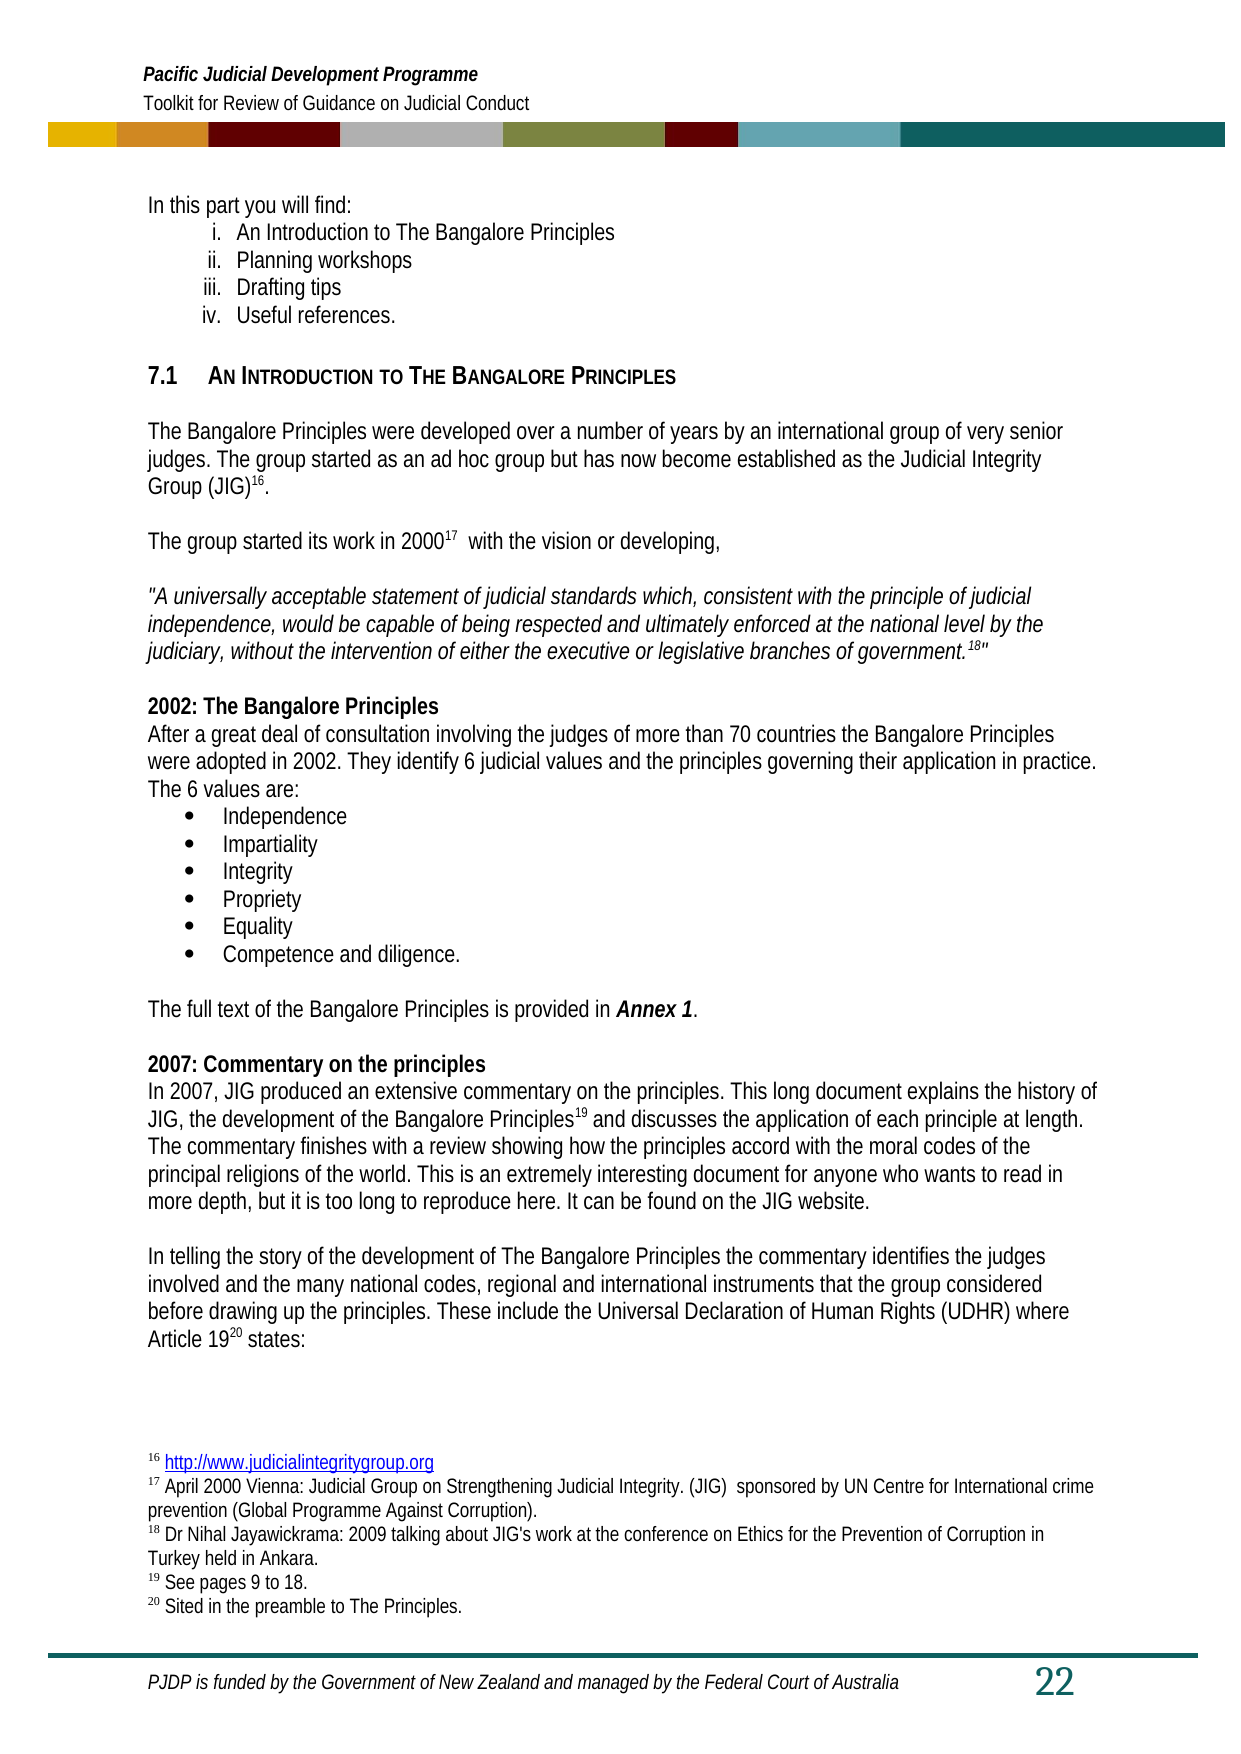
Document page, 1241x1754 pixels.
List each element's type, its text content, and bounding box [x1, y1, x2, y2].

text The group started its work in 2000 with the vision or developing, [148, 527, 1098, 555]
list Impartiality [185, 830, 1098, 857]
text 2002: The Bangalore Principles [148, 692, 1098, 720]
text The Bangalore Principles were developed over a number of years by an international group of very senior judges. The group started as an ad hoc group but has now become established as the Judicial Integrity Group (JIG). [148, 417, 1098, 500]
text 2007: Commentary on the principles [148, 1050, 1098, 1077]
subtitle An Introduction to The Bangalore Principles [148, 360, 1098, 390]
list Drafting tips [222, 273, 1098, 301]
text In telling the story of the development of The Bangalore Principles the commentary identifies the judges involved and the many national codes, regional and international instruments that the group considered before drawing up the principles. These include the Universal Declaration of Human Rights (UDHR) where Article 19 states: [148, 1242, 1098, 1352]
list Integrity [185, 857, 1098, 885]
text In this part you will find: [148, 191, 1098, 218]
list Equality [185, 912, 1098, 940]
picture [48, 122, 1225, 147]
list Propriety [185, 885, 1098, 912]
text After a great deal of consultation involving the judges of more than 70 countries the Bangalore Principles were adopted in 2002. They identify 6 judicial values and the principles governing their application in practice. The 6 values are: [148, 720, 1098, 802]
list Independence [185, 802, 1098, 830]
list Planning workshops [222, 246, 1098, 273]
list An Introduction to The Bangalore Principles [222, 218, 1098, 246]
text "A universally acceptable statement of judicial standards which, consistent with the principle of judicial independence, would be capable of being respected and ultimately enforced at the national level by the judiciary, without the intervention of either the executive or legislative branches of government." [148, 582, 1098, 665]
text The full text of the Bangalore Principles is provided in Annex 1. [148, 995, 1098, 1022]
list Competence and diligence. [185, 940, 1098, 967]
text In 2007, JIG produced an extensive commentary on the principles. This long document explains the history of JIG, the development of the Bangalore Principles and discusses the application of each principle at length. The commentary finishes with a review showing how the principles accord with the moral codes of the principal religions of the world. This is an extremely interesting document for anyone who wants to read in more depth, but it is too long to reproduce here. It can be found on the JIG website. [148, 1077, 1098, 1215]
list Useful references. [222, 301, 1098, 328]
